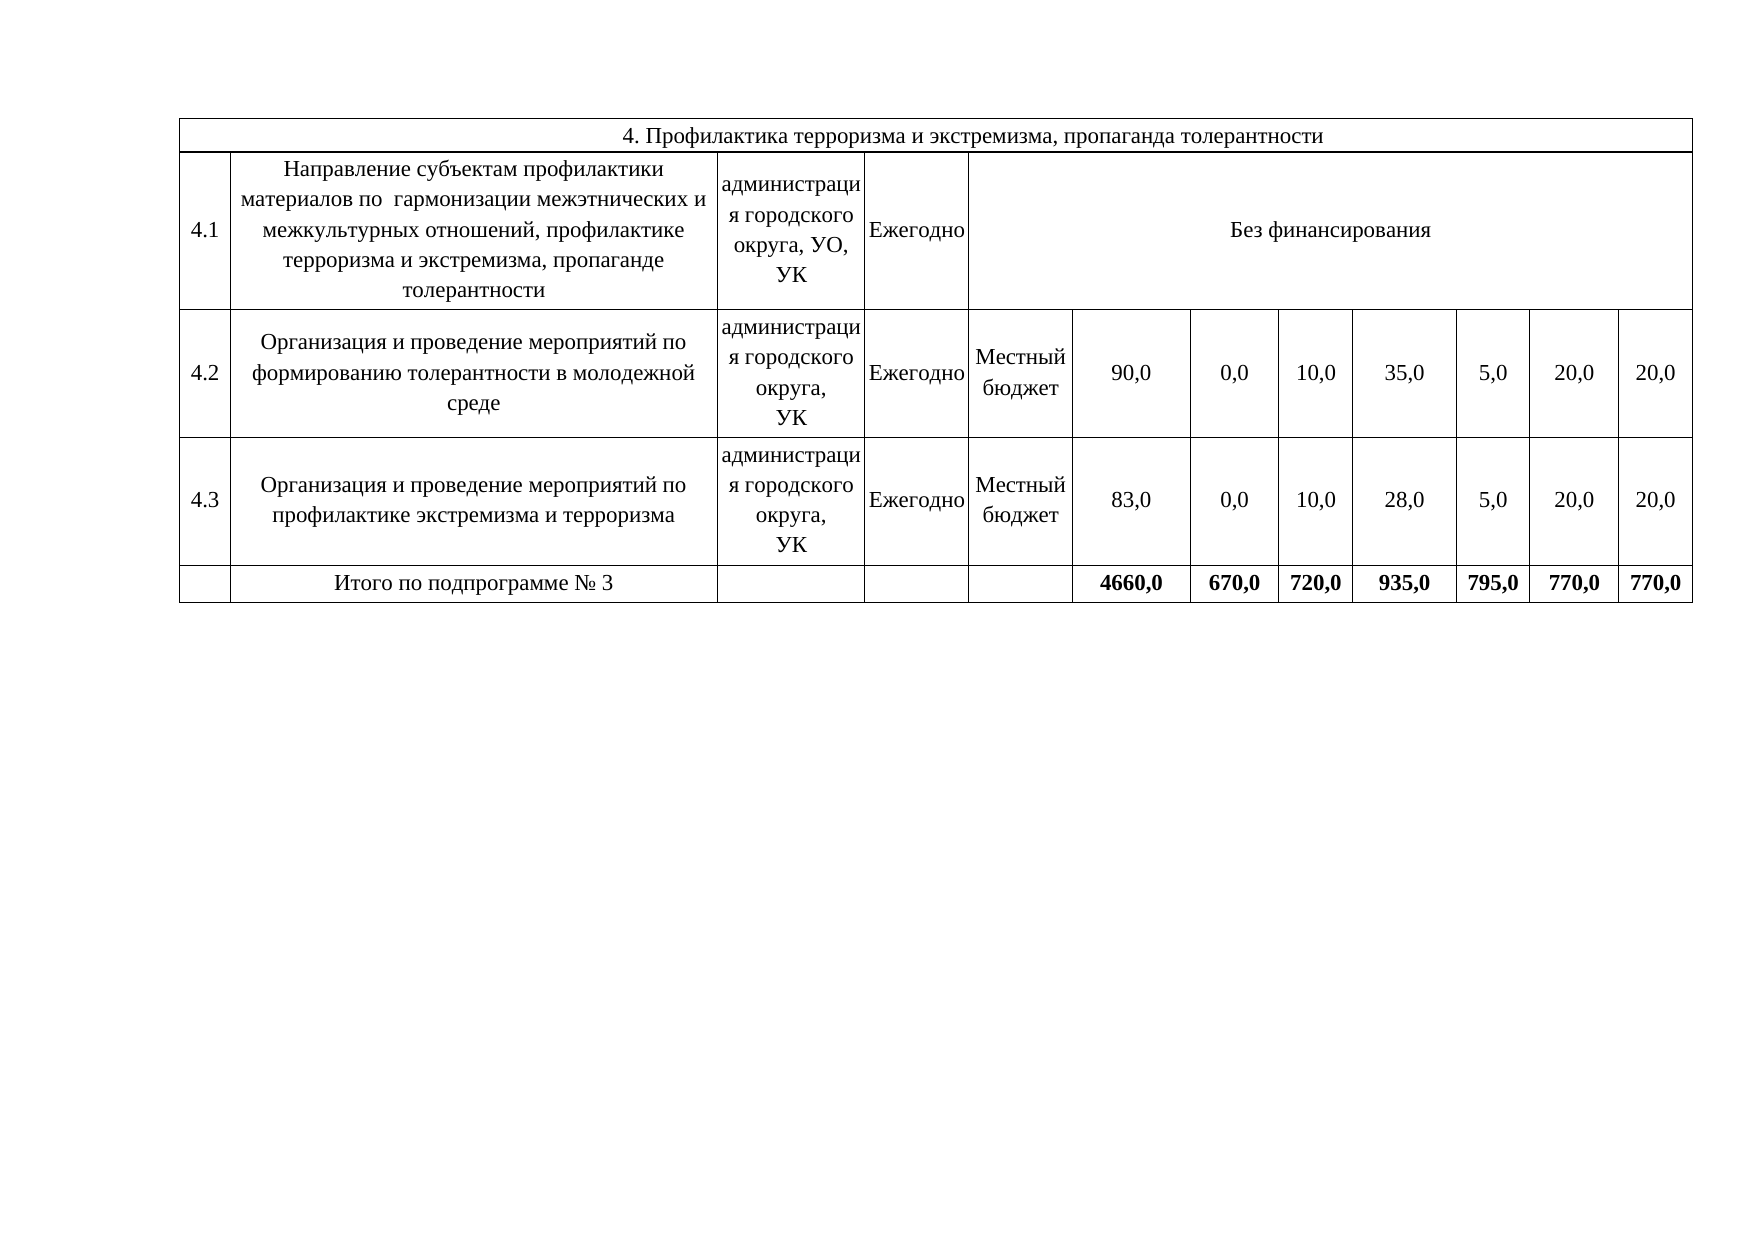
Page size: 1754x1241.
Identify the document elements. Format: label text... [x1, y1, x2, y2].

table_cell администрация городского округа, УО, УК [718, 153, 864, 309]
table_cell администрация городского округа, УК [718, 310, 864, 437]
table_cell 20,0 [1619, 438, 1692, 565]
table_cell Без финансирования [969, 153, 1692, 309]
table_cell 28,0 [1353, 438, 1456, 565]
table_cell 720,0 [1279, 566, 1352, 602]
table_cell [180, 566, 230, 602]
table_cell 4.3 [180, 438, 230, 565]
table_cell 5,0 [1457, 310, 1529, 437]
table_cell 4.2 [180, 310, 230, 437]
table_cell 0,0 [1191, 310, 1278, 437]
table_cell Итого по подпрограмме № 3 [231, 566, 717, 602]
table_cell [718, 566, 864, 602]
table_cell администрация городского округа, УК [718, 438, 864, 565]
table_cell Организация и проведение мероприятий по профилактике экстремизма и терроризма [231, 438, 717, 565]
table_cell 90,0 [1073, 310, 1190, 437]
table_cell 770,0 [1530, 566, 1618, 602]
table_cell Ежегодно [865, 438, 968, 565]
table_cell 4.1 [180, 153, 230, 309]
table_cell [969, 566, 1072, 602]
table_cell 20,0 [1530, 310, 1618, 437]
table_cell 4. Профилактика терроризма и экстремизма, пропаганда толерантности [180, 119, 1692, 151]
table_cell Организация и проведение мероприятий по формированию толерантности в молодежной среде [231, 310, 717, 437]
table_cell 20,0 [1530, 438, 1618, 565]
table_cell 670,0 [1191, 566, 1278, 602]
table_cell Направление субъектам профилактики материалов по гармонизации межэтнических и межкультурных отношений, профилактике терроризма и экстремизма, пропаганде толерантности [231, 153, 717, 309]
table_cell 770,0 [1619, 566, 1692, 602]
table_cell [865, 566, 968, 602]
table_cell 0,0 [1191, 438, 1278, 565]
table_cell Ежегодно [865, 310, 968, 437]
table_cell 795,0 [1457, 566, 1529, 602]
table_cell 20,0 [1619, 310, 1692, 437]
table_cell 4660,0 [1073, 566, 1190, 602]
table_cell 935,0 [1353, 566, 1456, 602]
table_cell 10,0 [1279, 438, 1352, 565]
table_cell 5,0 [1457, 438, 1529, 565]
table_cell Местный бюджет [969, 438, 1072, 565]
table_cell Местный бюджет [969, 310, 1072, 437]
table_cell Ежегодно [865, 153, 968, 309]
table_cell 35,0 [1353, 310, 1456, 437]
table_cell 83,0 [1073, 438, 1190, 565]
table_cell 10,0 [1279, 310, 1352, 437]
